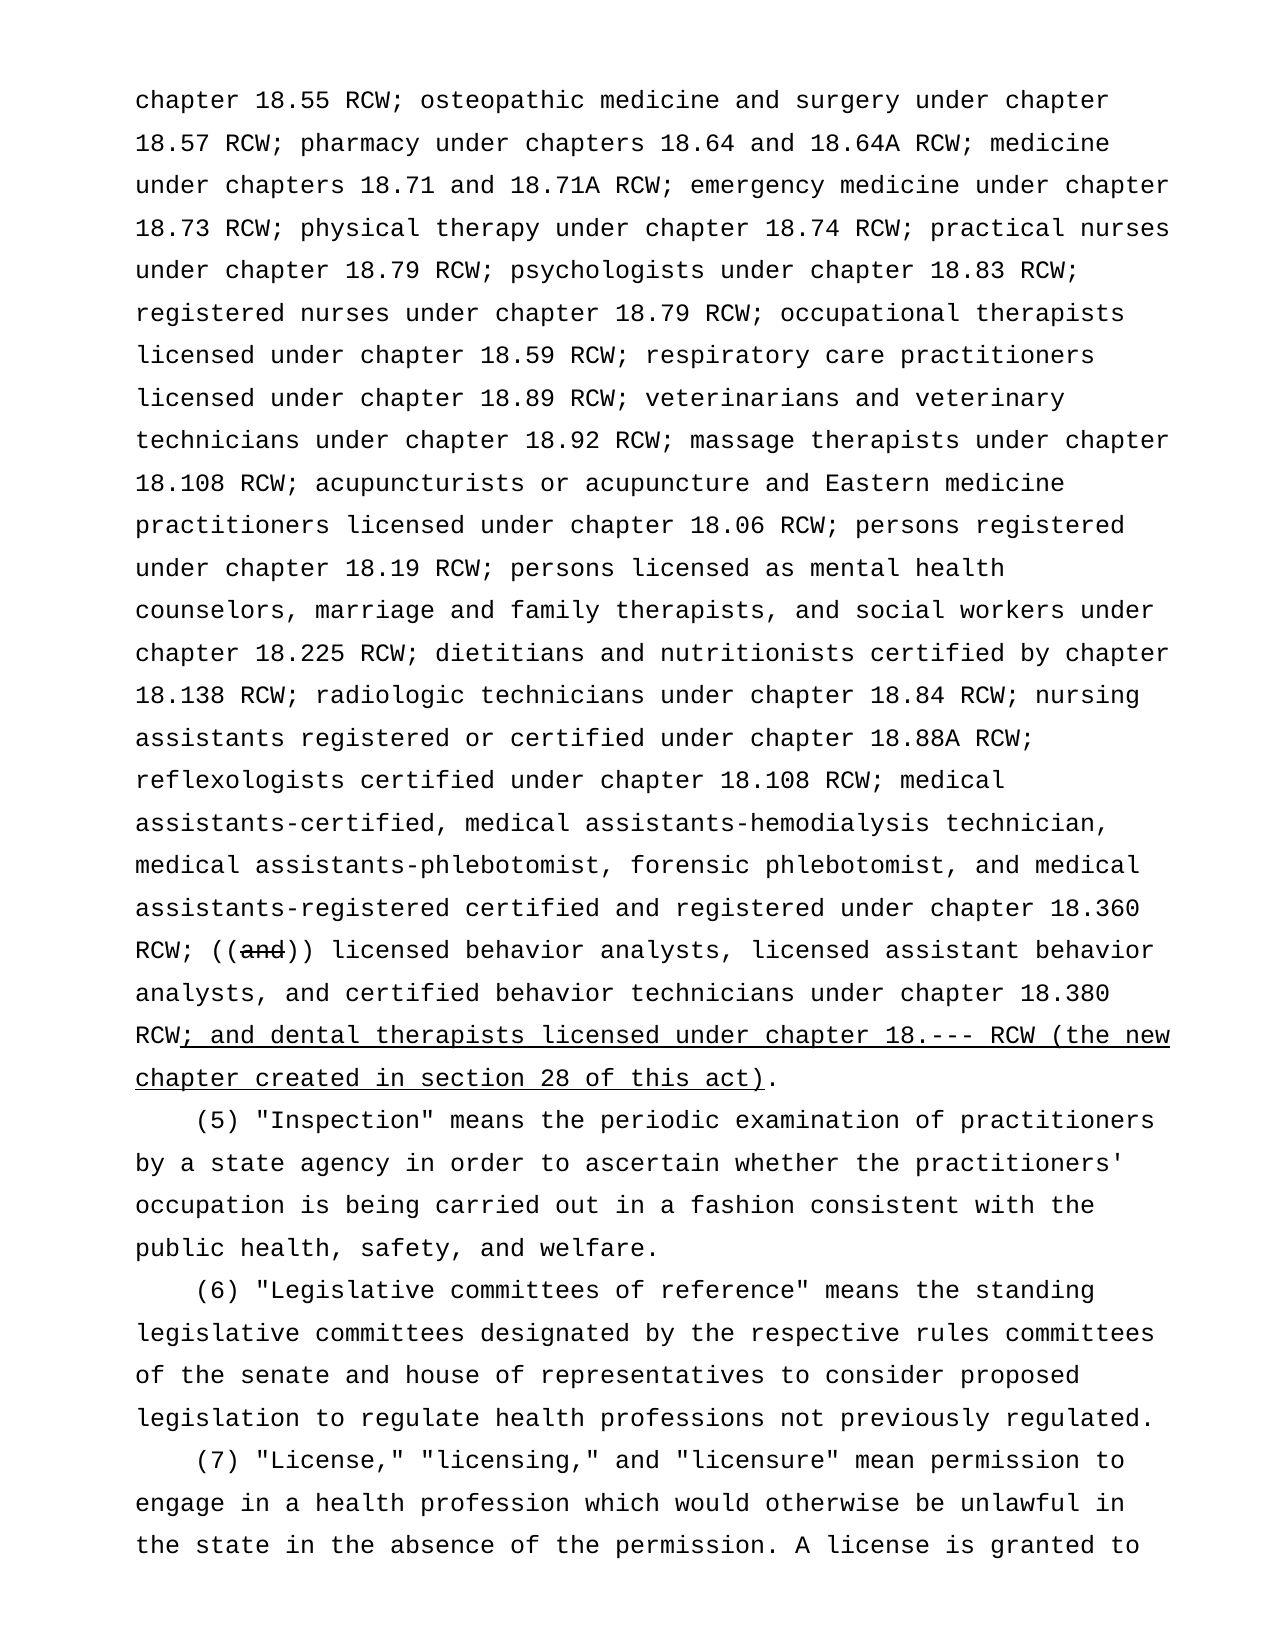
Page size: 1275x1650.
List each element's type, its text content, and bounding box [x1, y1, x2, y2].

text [135, 1435, 1170, 1562]
text (6) "Legislative committees of reference" means the standing legislative committees designated by the respective rules committees of the senate and house of representatives to consider proposed legislation to regulate health professions not previously regulated. [135, 1265, 1170, 1435]
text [135, 75, 1170, 1095]
text (5) "Inspection" means the periodic examination of practitioners by a state agency in order to ascertain whether the practitioners' occupation is being carried out in a fashion consistent with the public health, safety, and welfare. [135, 1095, 1170, 1265]
